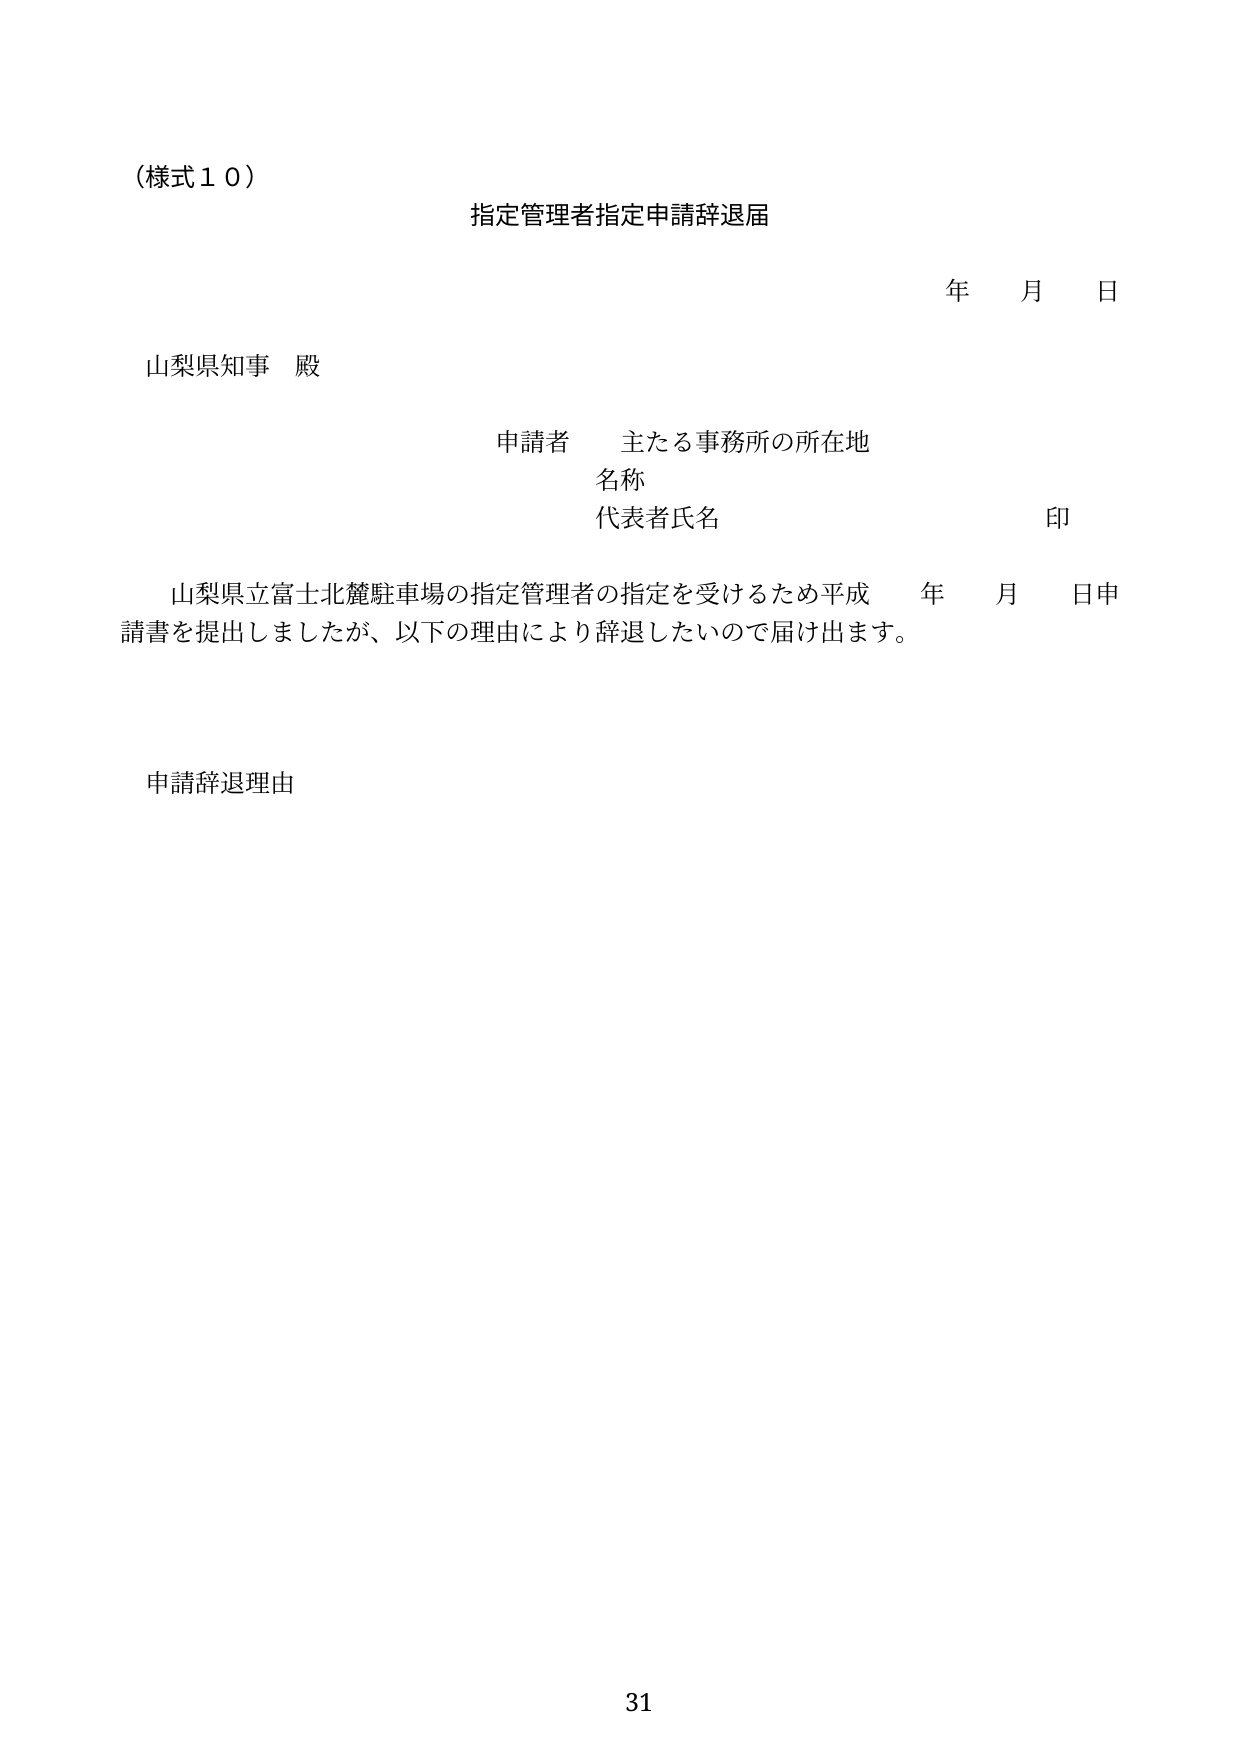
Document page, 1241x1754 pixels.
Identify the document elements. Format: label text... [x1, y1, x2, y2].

text 山梨県立富士北麓駐車場の指定管理者の指定を受けるため平成 年 月 日申請書を提出しましたが、以下の理由により辞退したいので届け出ます。 [120, 574, 1120, 649]
text 指定管理者指定申請辞退届 [120, 194, 1120, 232]
text 代表者氏名 印 [120, 498, 1120, 536]
text 申請辞退理由 [120, 763, 1120, 801]
text 申請者 主たる事務所の所在地 [120, 422, 1120, 460]
text （様式１０） [120, 157, 1120, 194]
text 名称 [120, 460, 1120, 498]
text 山梨県知事 殿 [120, 346, 1120, 384]
text 年 月 日 [120, 270, 1120, 308]
